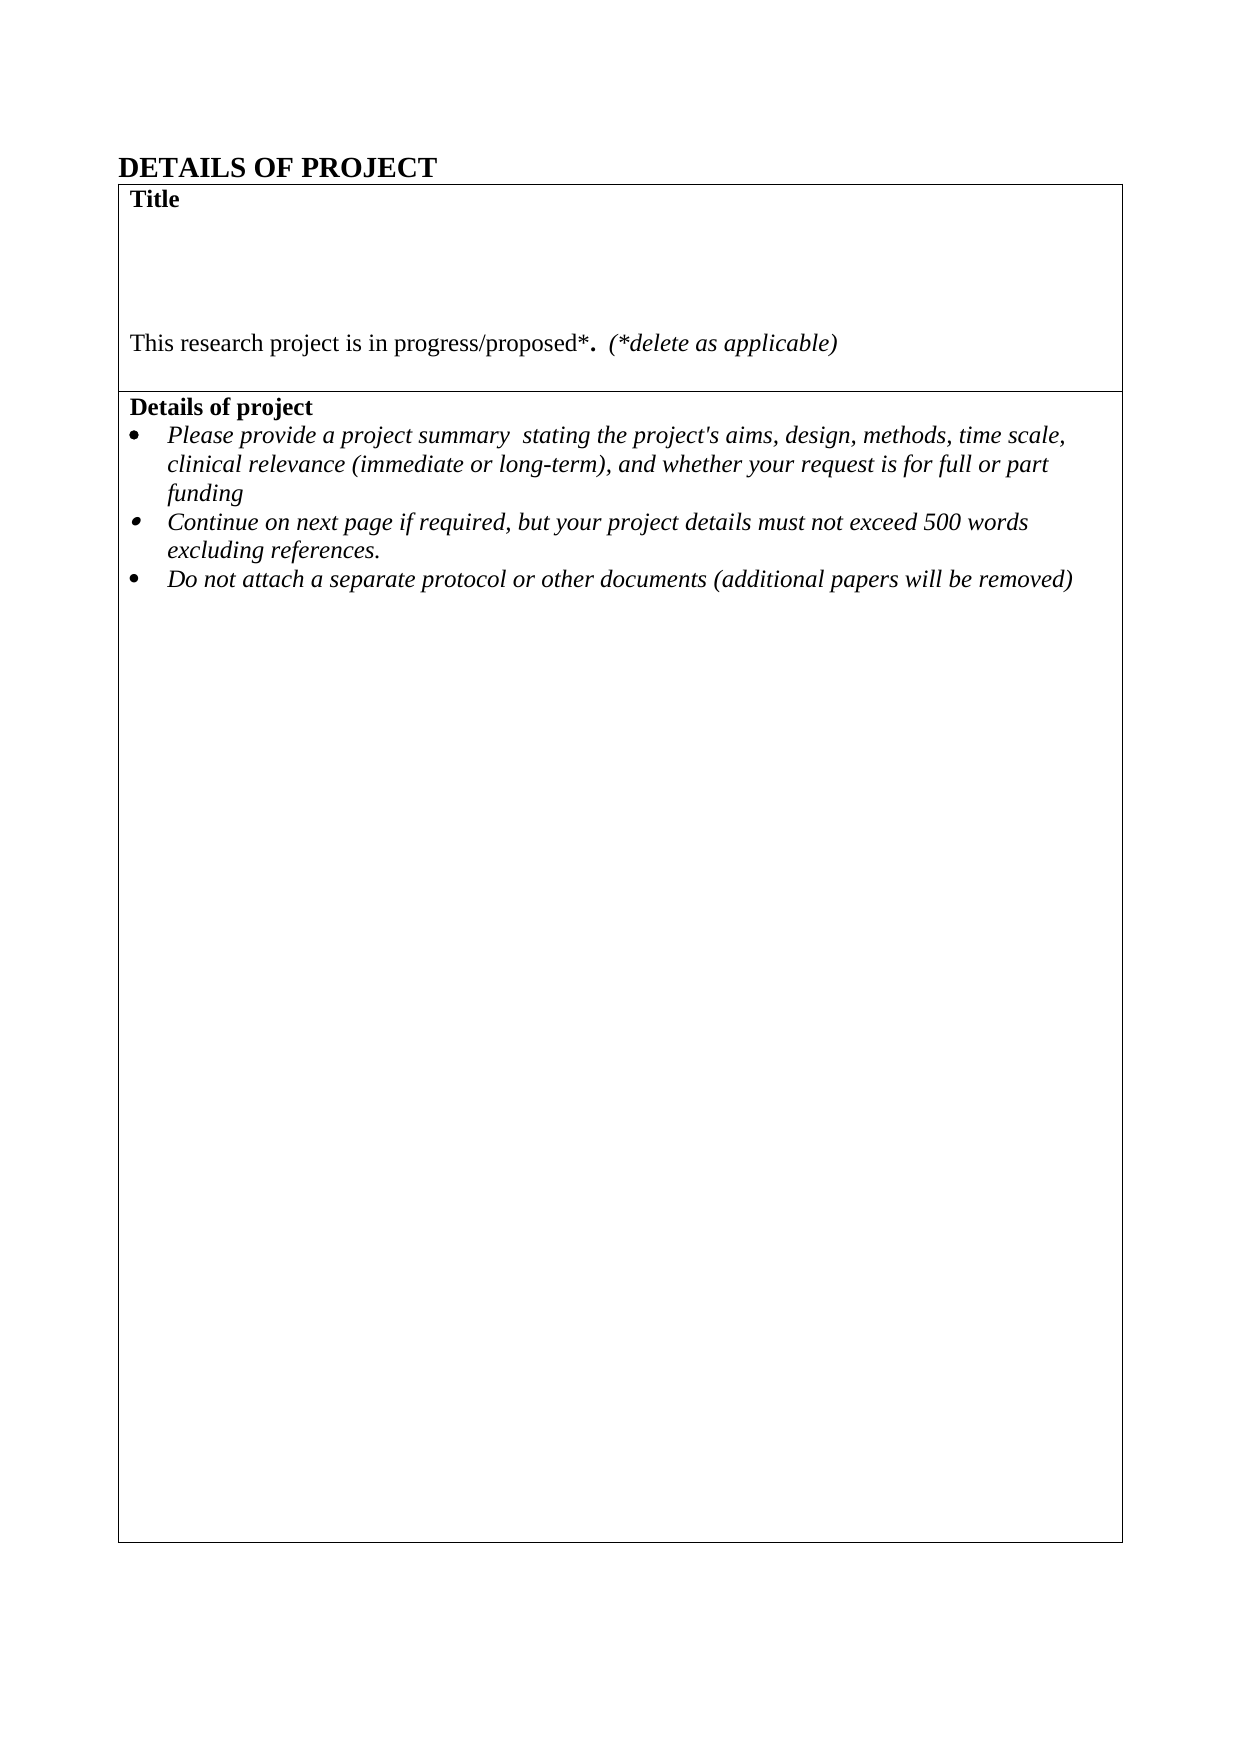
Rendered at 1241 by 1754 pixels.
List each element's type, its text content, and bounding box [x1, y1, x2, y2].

table_cell Details of project Please provide a project summary stating the project's aims, design, methods, time scale, clinical relevance (immediate or long-term), and whether your request is for full or part funding Continue on next page if required, but your project details must not exceed 500 words excluding references. Do not attach a separate protocol or other documents (additional papers will be removed) [119, 392, 1122, 1542]
table_header Title This research project is in progress/proposed*. (*delete as applicable) [119, 185, 1122, 391]
subtitle DETAILS of project [118, 150, 1122, 183]
